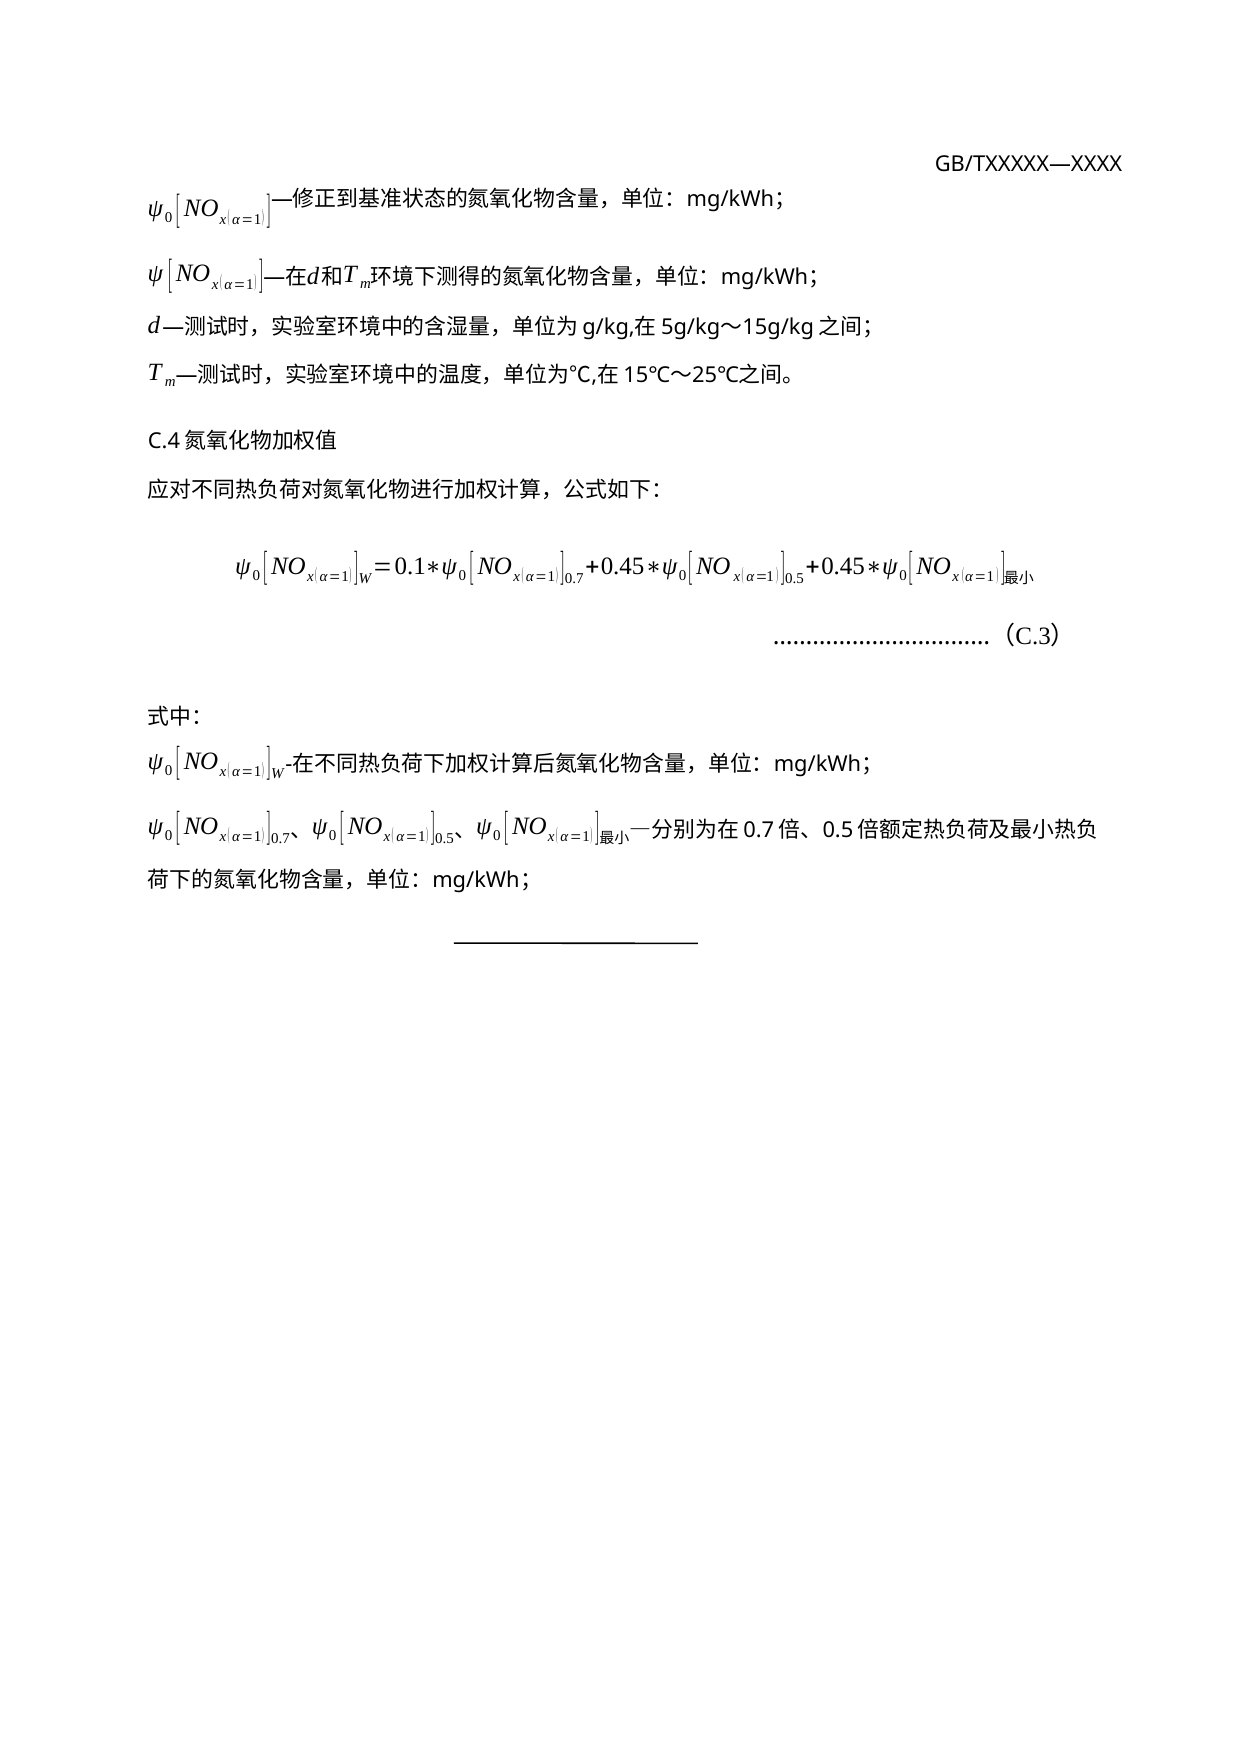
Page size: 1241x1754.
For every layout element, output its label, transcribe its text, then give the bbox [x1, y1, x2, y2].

text —测试时，实验室环境中的含湿量，单位为g/kg,在5g/kg～15g/kg之间； [148, 309, 1122, 341]
text —修正到基准状态的氮氧化物含量，单位：mg/kWh； [148, 179, 1122, 244]
text —测试时，实验室环境中的温度，单位为℃,在15℃～25℃之间。 [148, 341, 1122, 406]
text ……………………………（C.3） [148, 601, 1122, 666]
text -在不同热负荷下加权计算后氮氧化物含量，单位：mg/kWh； [148, 731, 1122, 796]
text 式中： [148, 699, 1122, 731]
text 、、—分别为在0.7倍、0.5倍额定热负荷及最小热负 [148, 796, 1122, 861]
text —在和环境下测得的氮氧化物含量，单位：mg/kWh； [148, 244, 1122, 309]
text 荷下的氮氧化物含量，单位：mg/kWh； [148, 861, 1122, 894]
text C.4氮氧化物加权值 [148, 423, 1122, 455]
text 应对不同热负荷对氮氧化物进行加权计算，公式如下： [148, 471, 1122, 504]
